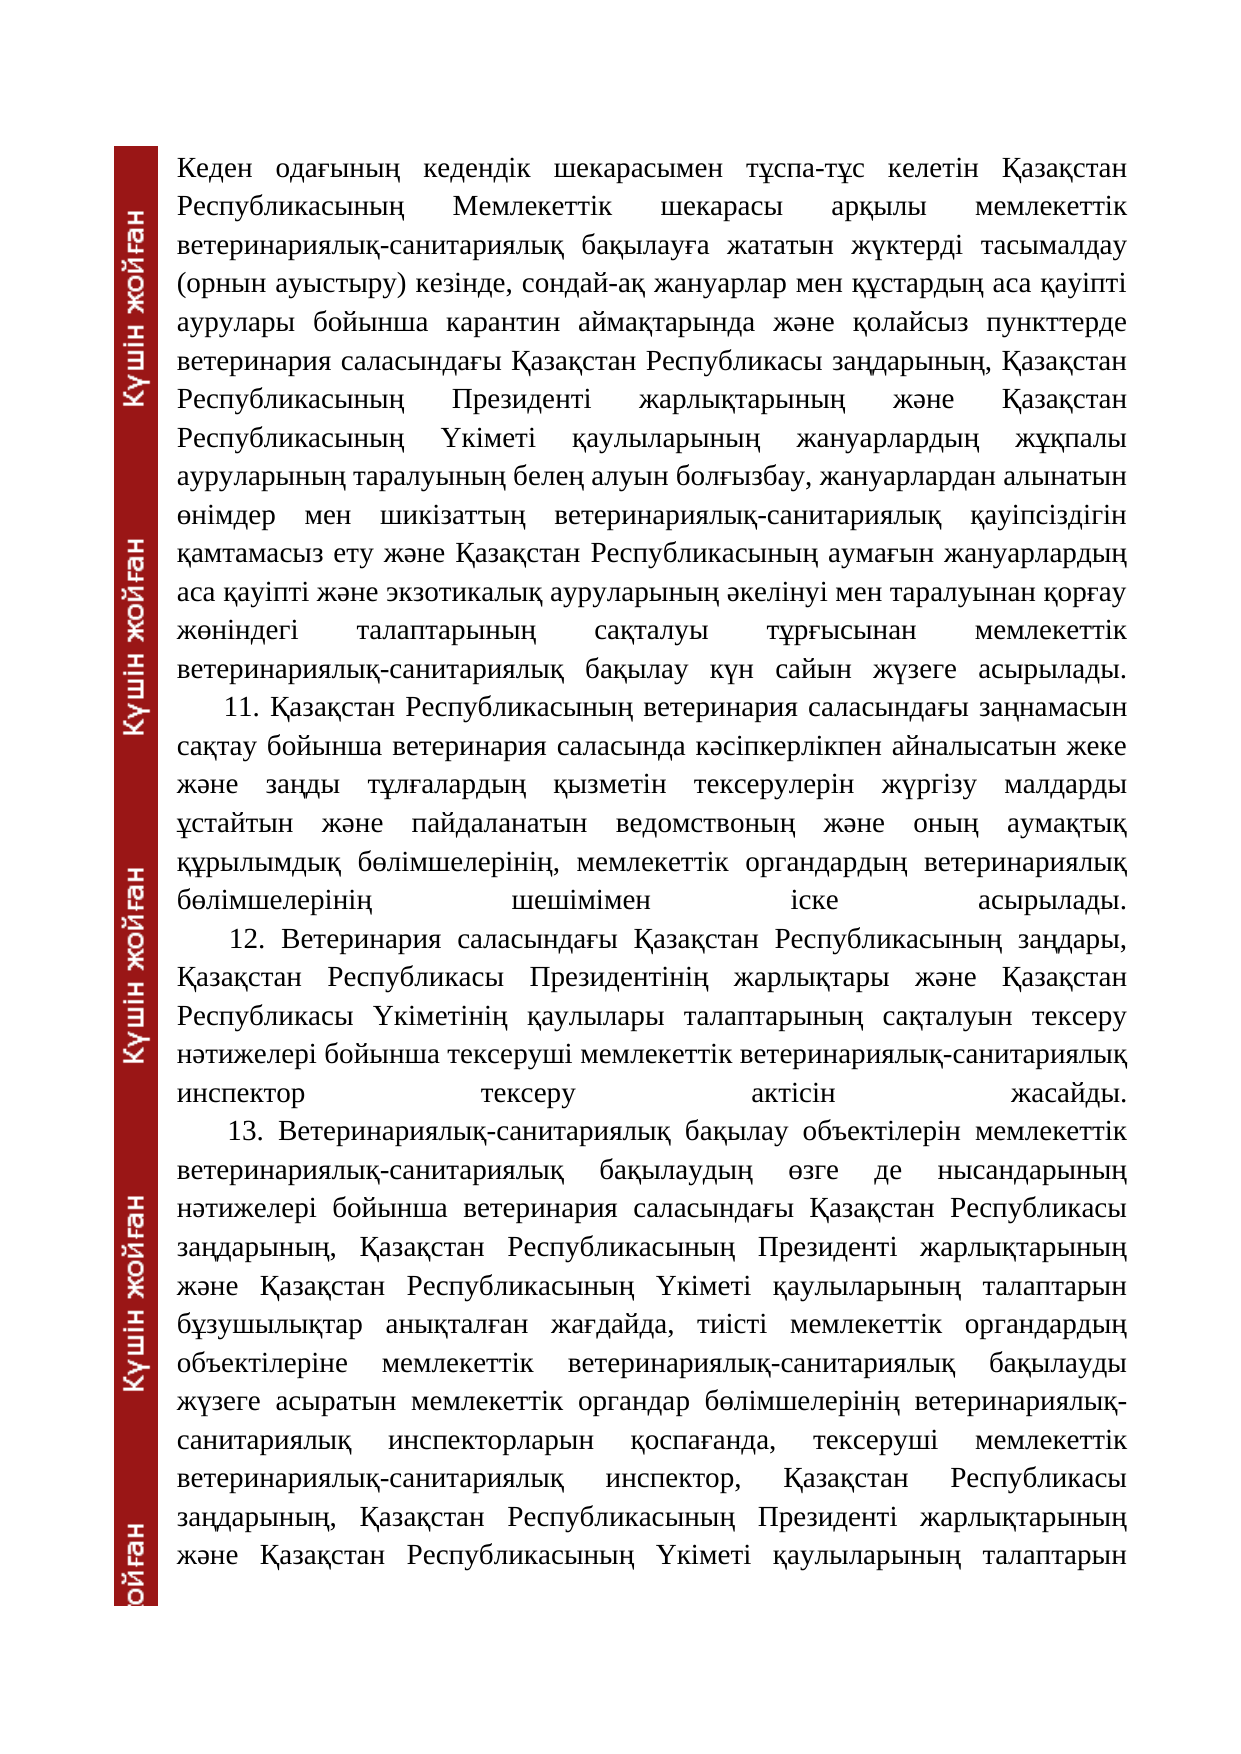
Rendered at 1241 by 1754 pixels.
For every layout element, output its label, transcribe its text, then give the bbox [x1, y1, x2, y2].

picture [114, 1571, 158, 1606]
picture [114, 146, 158, 150]
